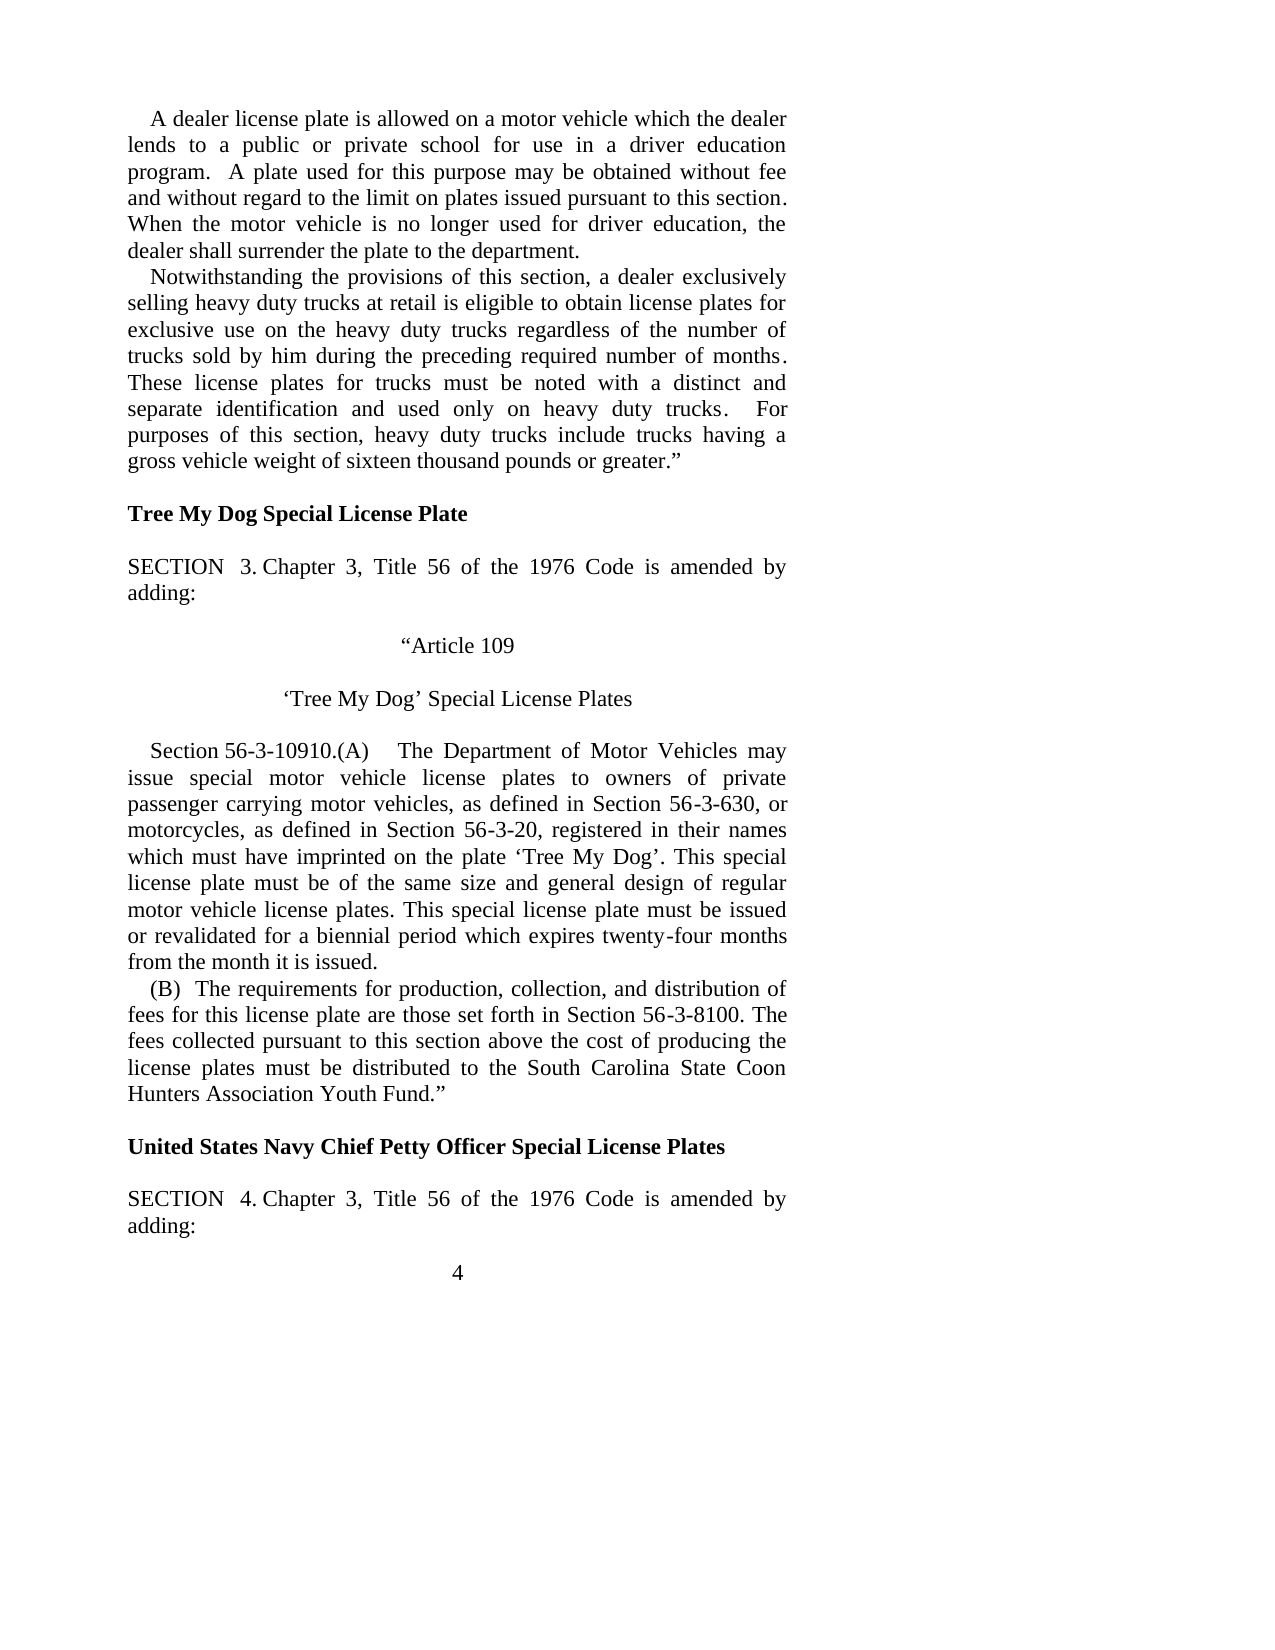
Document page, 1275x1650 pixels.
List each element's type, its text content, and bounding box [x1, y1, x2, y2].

text “Article 109 [127, 632, 787, 658]
text SECTION 4. Chapter 3, Title 56 of the 1976 Code is amended by adding: [127, 1186, 787, 1238]
text (B) The requirements for production, collection, and distribution of fees for this license plate are those set forth in Section 56-3-8100. The fees collected pursuant to this section above the cost of producing the license plates must be distributed to the South Carolina State Coon Hunters Association Youth Fund.” [127, 975, 787, 1106]
text ‘Tree My Dog’ Special License Plates [127, 685, 787, 711]
text Tree My Dog Special License Plate [127, 500, 787, 527]
text Notwithstanding the provisions of this section, a dealer exclusively selling heavy duty trucks at retail is eligible to obtain license plates for exclusive use on the heavy duty trucks regardless of the number of trucks sold by him during the preceding required number of months. These license plates for trucks must be noted with a distinct and separate identification and used only on heavy duty trucks. For purposes of this section, heavy duty trucks include trucks having a gross vehicle weight of sixteen thousand pounds or greater.” [127, 263, 787, 474]
text A dealer license plate is allowed on a motor vehicle which the dealer lends to a public or private school for use in a driver education program. A plate used for this purpose may be obtained without fee and without regard to the limit on plates issued pursuant to this section. When the motor vehicle is no longer used for driver education, the dealer shall surrender the plate to the department. [127, 105, 787, 263]
text SECTION 3. Chapter 3, Title 56 of the 1976 Code is amended by adding: [127, 553, 787, 606]
text Section 56-3-10910.(A) The Department of Motor Vehicles may issue special motor vehicle license plates to owners of private passenger carrying motor vehicles, as defined in Section 56-3-630, or motorcycles, as defined in Section 56-3-20, registered in their names which must have imprinted on the plate ‘Tree My Dog’. This special license plate must be of the same size and general design of regular motor vehicle license plates. This special license plate must be issued or revalidated for a biennial period which expires twenty-four months from the month it is issued. [127, 737, 787, 975]
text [127, 1133, 787, 1159]
